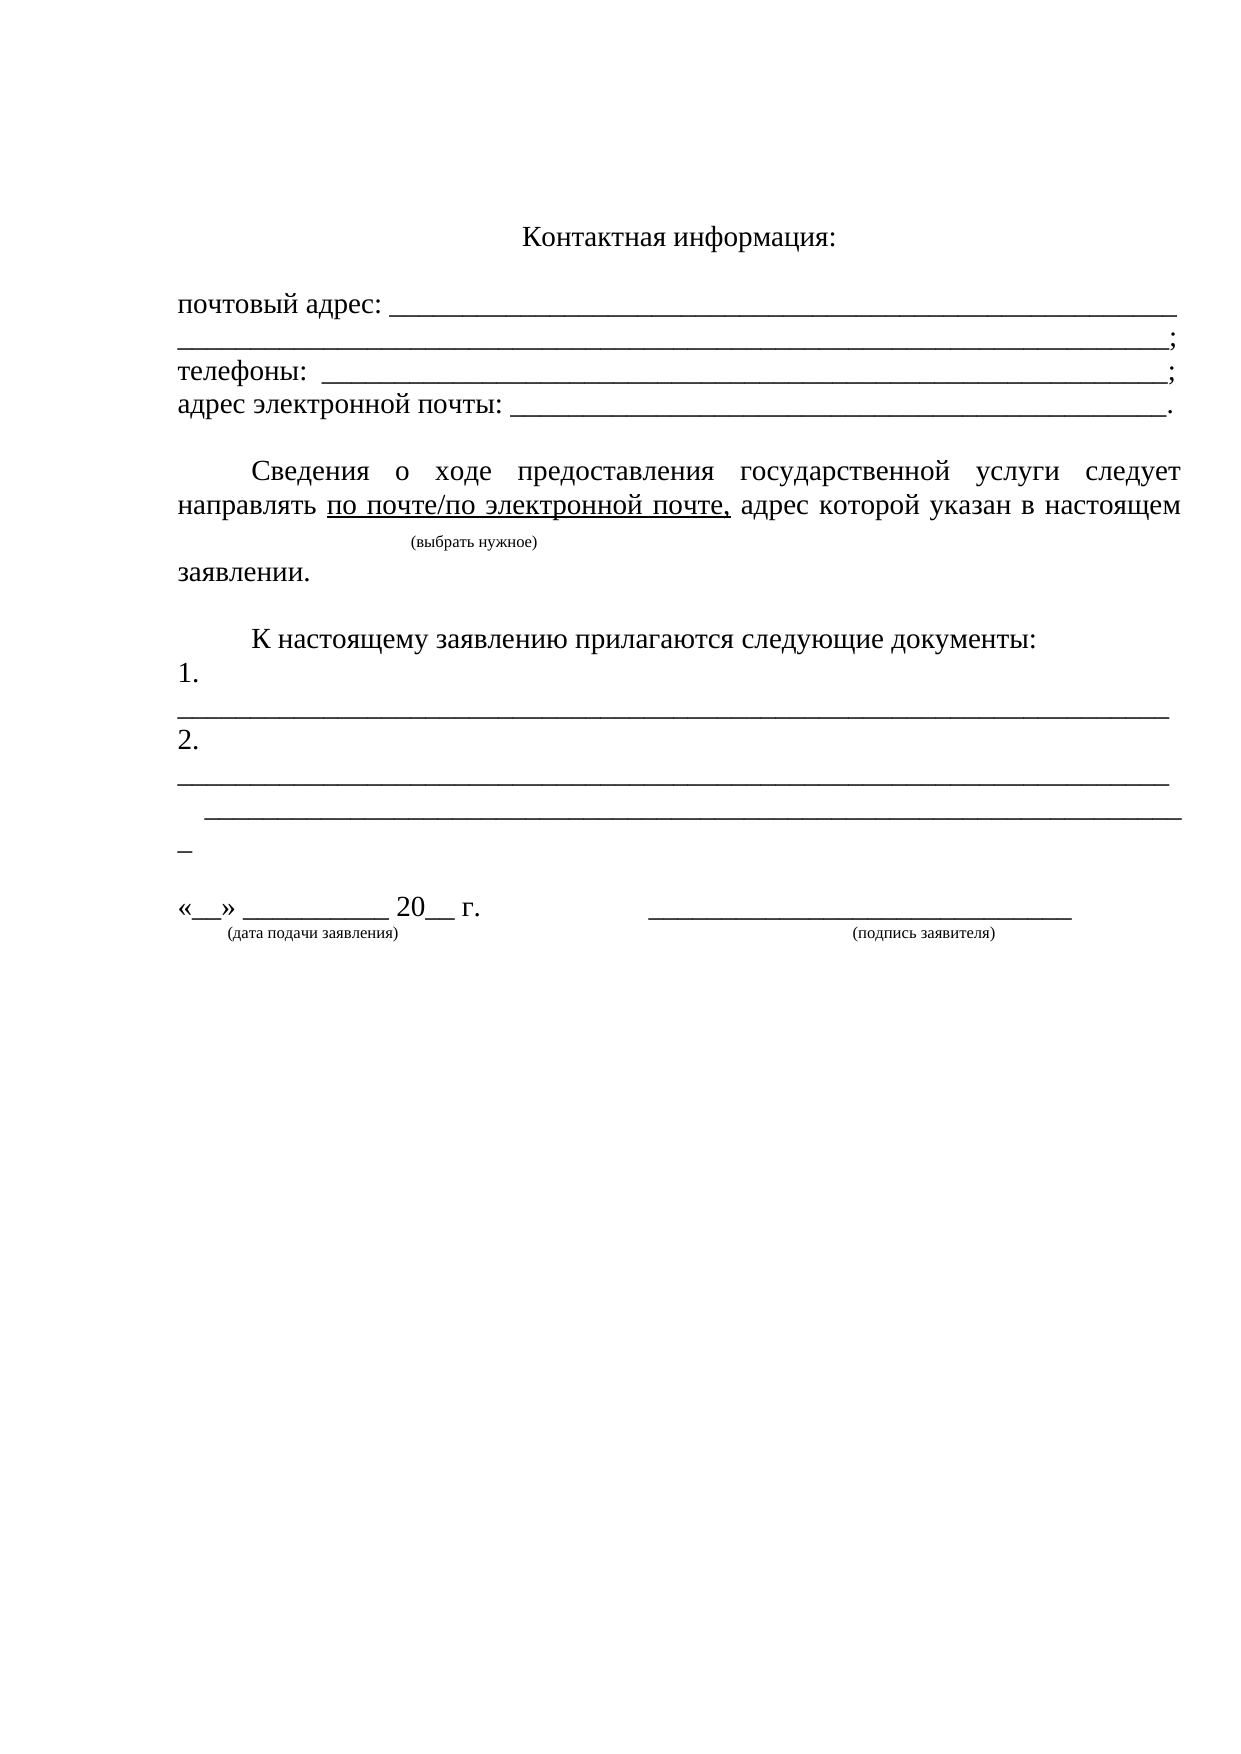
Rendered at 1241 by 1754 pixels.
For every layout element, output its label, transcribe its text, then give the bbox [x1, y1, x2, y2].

text 2. ____________________________________________________________________ [177, 722, 1181, 789]
text Сведения о ходе предоставления государственной услуги следует направлять по почте/по электронной почте, адрес которой указан в настоящем (выбрать нужное) [177, 453, 1181, 554]
text почтовый адрес: ______________________________________________________ [177, 286, 1181, 319]
text Контактная информация: [177, 219, 1181, 252]
text 1. ____________________________________________________________________ [177, 655, 1181, 722]
text К настоящему заявлению прилагаются следующие документы: [177, 621, 1181, 655]
text ____________________________________________________________________ [177, 789, 1181, 856]
text ____________________________________________________________________; [177, 319, 1181, 353]
text телефоны: __________________________________________________________; [177, 353, 1181, 386]
text (дата подачи заявления) (подпись заявителя) [177, 923, 1181, 942]
text адрес электронной почты: _____________________________________________. [177, 386, 1181, 420]
text заявлении. [177, 554, 1181, 588]
text «__» __________ 20__ г. _____________________________ [177, 889, 1181, 923]
